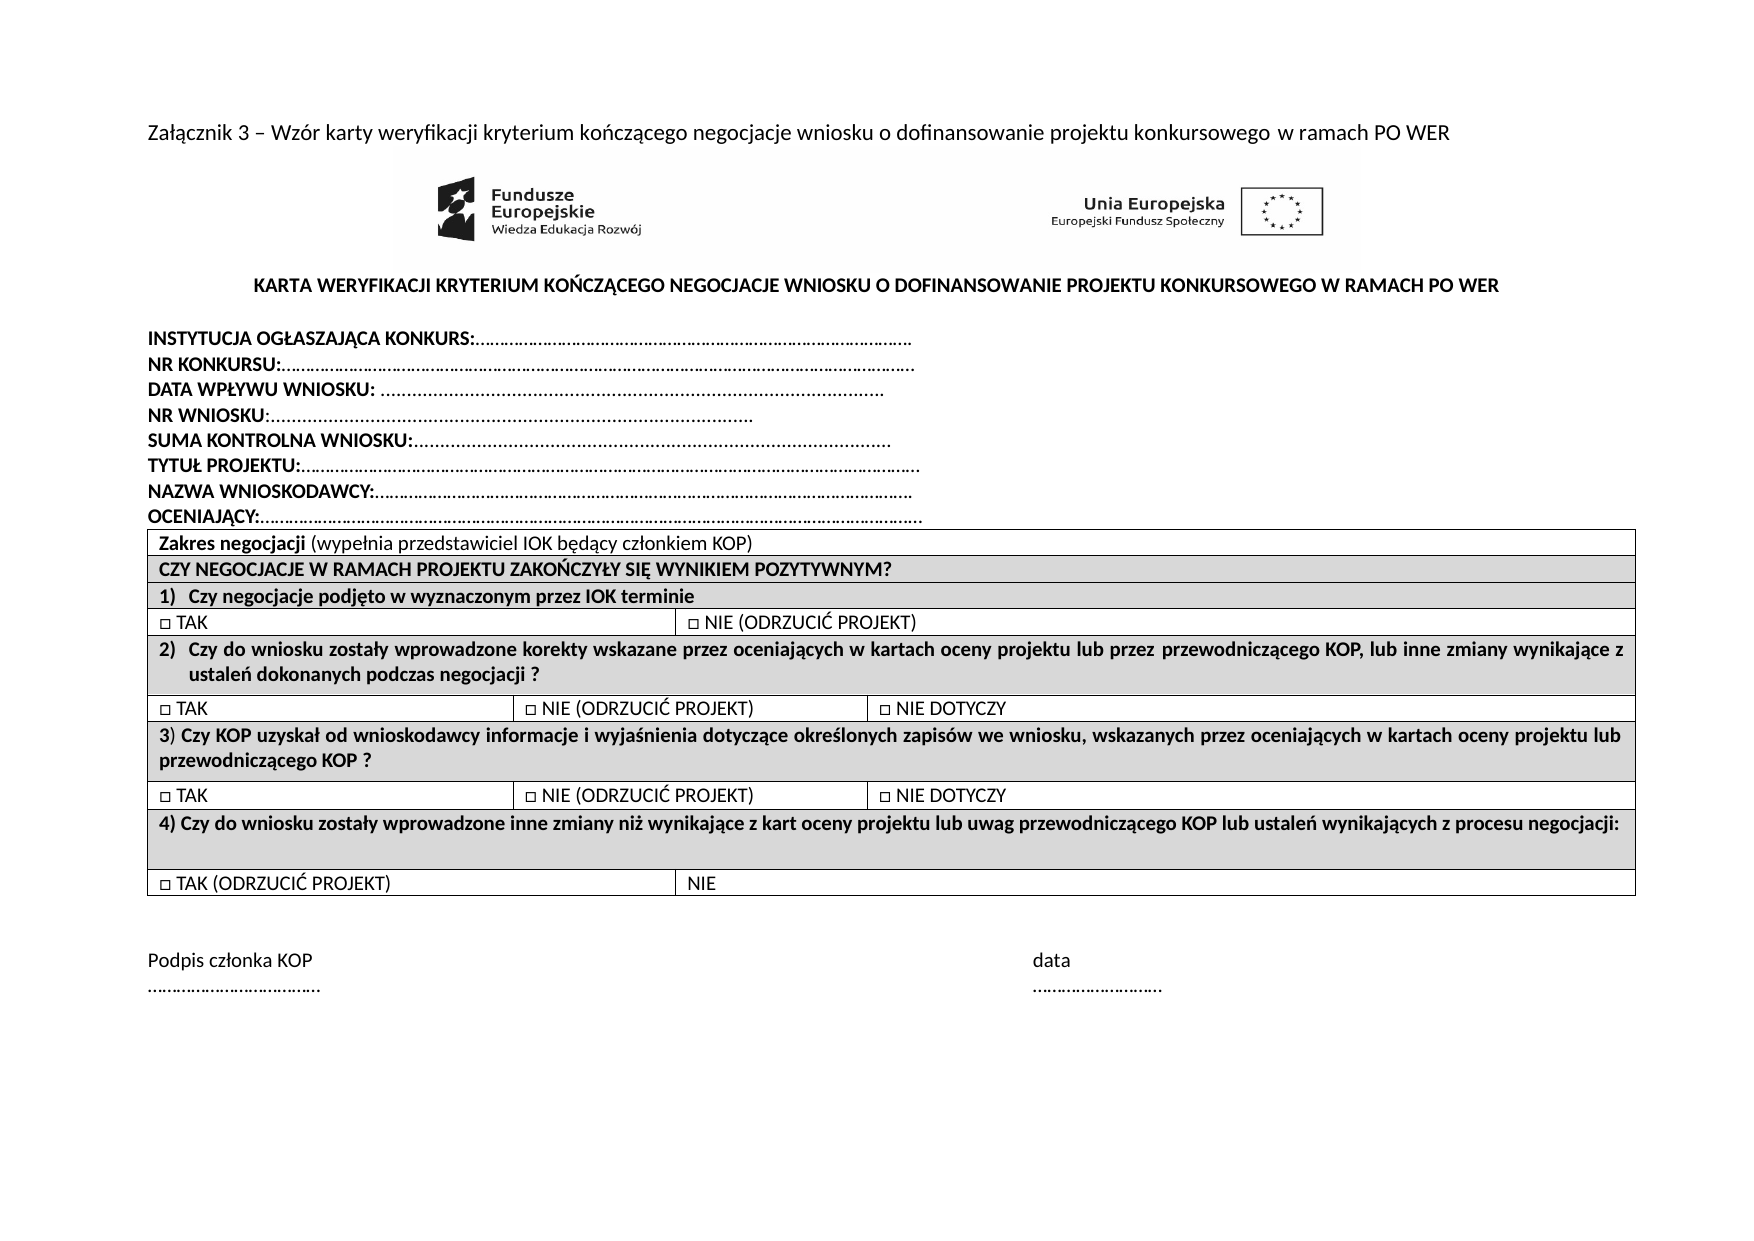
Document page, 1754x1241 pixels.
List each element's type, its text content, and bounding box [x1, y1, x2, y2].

table_cell NIE [676, 870, 1635, 895]
text Załącznik 3 – Wzór karty weryfikacji kryterium kończącego negocjacje wniosku o dofinansowanie projektu konkursowego w ramach PO WER [148, 118, 1606, 146]
table_cell □ NIE DOTYCZY [868, 782, 1635, 809]
text INSTYTUCJA OGŁASZAJĄCA KONKURS:………………………………………………………………………………. [148, 326, 1606, 351]
table_cell □ TAK (ODRZUCIĆ PROJEKT) [148, 870, 675, 895]
table_cell □ NIE DOTYCZY [868, 696, 1635, 721]
text ……………………………… ……………………… [148, 973, 1606, 998]
table_cell □ TAK [148, 609, 675, 635]
text DATA WPŁYWU WNIOSKU: ................................................................................................ [148, 376, 1606, 402]
table_cell 4) Czy do wniosku zostały wprowadzone inne zmiany niż wynikające z kart oceny projektu lub uwag przewodniczącego KOP lub ustaleń wynikających z procesu negocjacji: [148, 810, 1635, 869]
text NR WNIOSKU:............................................................................................ [148, 402, 1606, 427]
text SUMA KONTROLNA WNIOSKU:........................................................................................... [148, 427, 1606, 453]
table_cell □ NIE (ODRZUCIĆ PROJEKT) [514, 696, 867, 721]
table_cell 3) Czy KOP uzyskał od wnioskodawcy informacje i wyjaśnienia dotyczące określonych zapisów we wniosku, wskazanych przez oceniających w kartach oceny projektu lub przewodniczącego KOP ? [148, 722, 1635, 781]
text NAZWA WNIOSKODAWCY:…………………………………………………………………………………………………. [148, 478, 1606, 503]
table_cell Czy negocjacje podjęto w wyznaczonym przez IOK terminie [148, 583, 1635, 608]
table_cell □ TAK [148, 782, 513, 809]
table_cell □ NIE (ODRZUCIĆ PROJEKT) [514, 782, 867, 809]
text OCENIAJĄCY:………………………………………………………………………………………………………………………… [148, 503, 1606, 529]
text KARTA WERYFIKACJI KRYTERIUM KOŃCZĄCEGO NEGOCJACJE WNIOSKU O DOFINANSOWANIE PROJEKTU KONKURSOWEGO W RAMACH PO WER [148, 272, 1606, 298]
picture [393, 146, 1362, 273]
table_header Zakres negocjacji (wypełnia przedstawiciel IOK będący członkiem KOP) [148, 530, 1635, 555]
text Podpis członka KOP data [148, 947, 1606, 973]
text TYTUŁ PROJEKTU:………………………………………………………………………………………………………………… [148, 453, 1606, 478]
table_cell CZY NEGOCJACJE W RAMACH PROJEKTU ZAKOŃCZYŁY SIĘ WYNIKIEM POZYTYWNYM? [148, 556, 1635, 582]
table_cell □ NIE (ODRZUCIĆ PROJEKT) [676, 609, 1635, 635]
table_cell Czy do wniosku zostały wprowadzone korekty wskazane przez oceniających w kartach oceny projektu lub przez przewodniczącego KOP, lub inne zmiany wynikające z ustaleń dokonanych podczas negocjacji ? [148, 636, 1635, 694]
table_cell □ TAK [148, 696, 513, 721]
text NR KONKURSU:…………………………………………………………………………………………………………………… [148, 351, 1606, 376]
